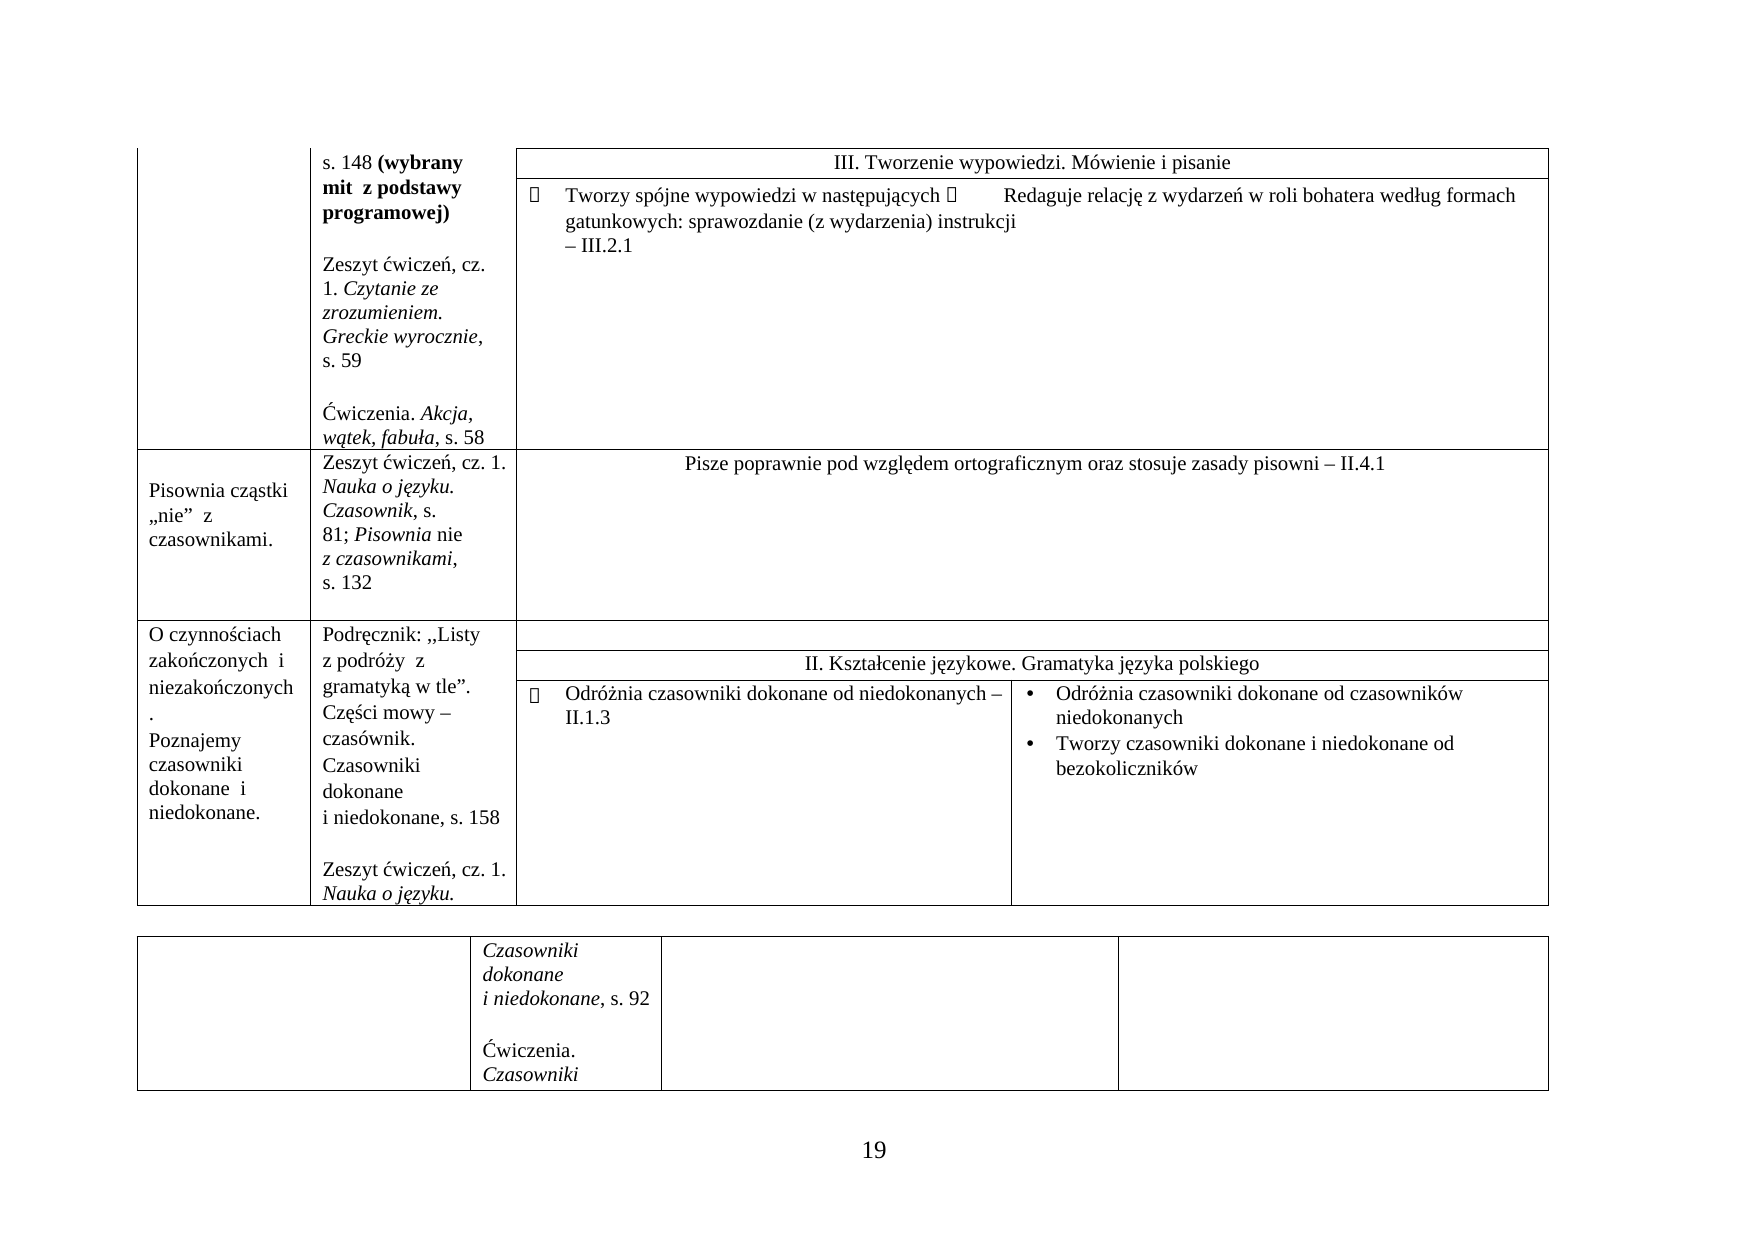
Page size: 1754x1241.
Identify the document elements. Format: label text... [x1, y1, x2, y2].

table_cell Podręcznik: ,,Listy z podróży z gramatyką w tle”. Części mowy – czasównik. Czasowniki dokonane i niedokonane, s. 158 Zeszyt ćwiczeń, cz. 1. Nauka o języku. [311, 621, 516, 905]
table_cell Pisownia cząstki „nie” z czasownikami. [138, 450, 310, 620]
table_cell [517, 149, 560, 178]
table_cell [517, 651, 560, 679]
table_cell [517, 621, 560, 650]
table_cell  [517, 179, 560, 449]
table_cell Odróżnia czasowniki dokonane od czasowników niedokonanych Tworzy czasowniki dokonane i niedokonane od bezokoliczników [1012, 681, 1548, 905]
table_header [662, 937, 701, 1090]
table_cell II. Kształcenie językowe. Gramatyka języka polskiego [560, 651, 1548, 679]
table_header [1119, 937, 1548, 1090]
table_cell III. Tworzenie wypowiedzi. Mówienie i pisanie [560, 149, 1548, 178]
table_cell [517, 450, 560, 620]
table_header [138, 937, 470, 1090]
table_cell Odróżnia czasowniki dokonane od niedokonanych – II.1.3 [560, 681, 1011, 905]
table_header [471, 937, 661, 1090]
table_cell [560, 621, 1548, 650]
table_cell Tworzy spójne wypowiedzi w następujących  Redaguje relację z wydarzeń w roli bohatera według formach gatunkowych: sprawozdanie (z wydarzenia) instrukcji – III.2.1 [560, 179, 1548, 449]
table_header [701, 937, 1118, 1090]
table_cell Pisze poprawnie pod względem ortograficznym oraz stosuje zasady pisowni – II.4.1 [560, 450, 1548, 620]
table_cell Zeszyt ćwiczeń, cz. 1. Nauka o języku. Czasownik, s. 81; Pisownia nie z czasownikami, s. 132 [311, 450, 516, 620]
table_cell  [517, 681, 560, 905]
table_cell O czynnościach zakończonych i niezakończonych. Poznajemy czasowniki dokonane i niedokonane. [138, 621, 310, 905]
